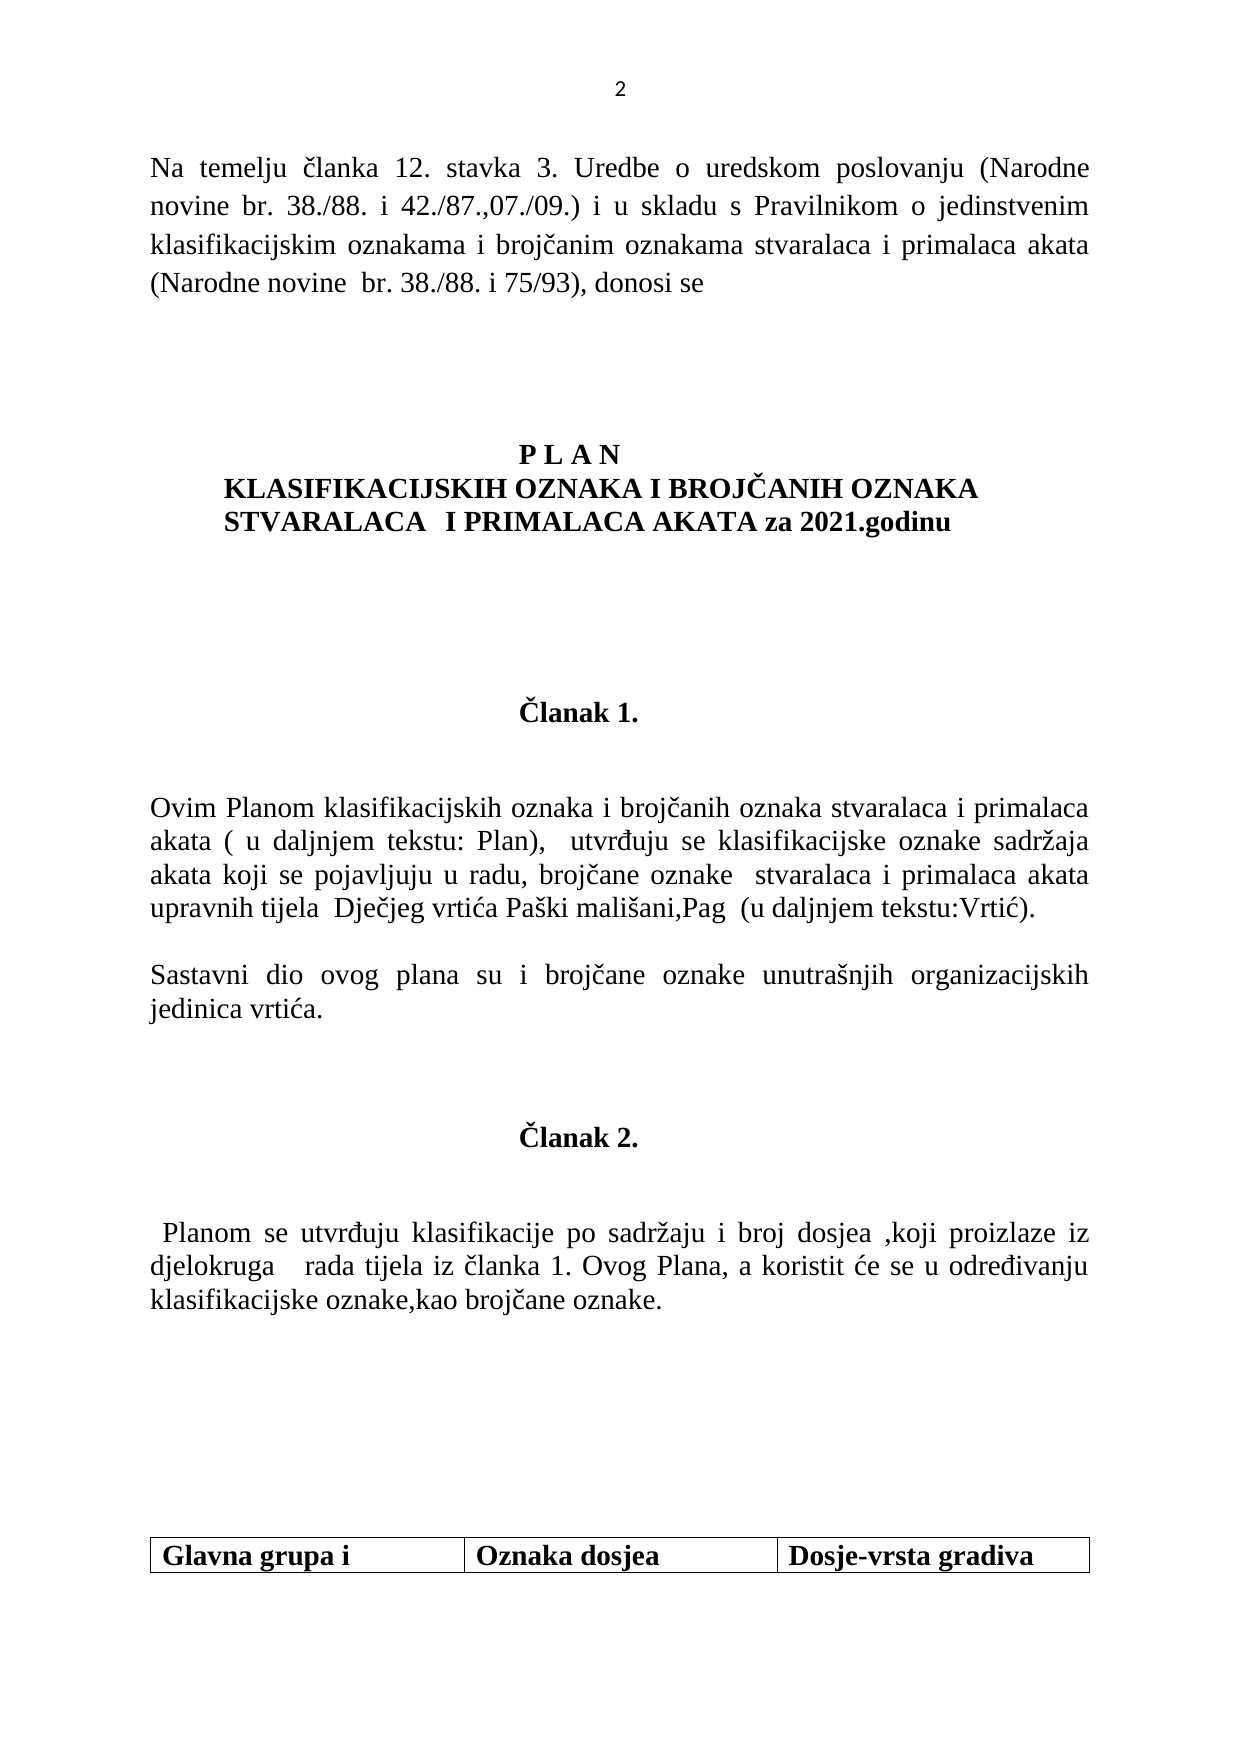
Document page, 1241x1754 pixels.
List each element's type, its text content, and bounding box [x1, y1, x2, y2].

text Ovim Planom klasifikacijskih oznaka i brojčanih oznaka stvaralaca i primalaca akata ( u daljnjem tekstu: Plan), utvrđuju se klasifikacijske oznake sadržaja akata koji se pojavljuju u radu, brojčane oznake stvaralaca i primalaca akata upravnih tijela Dječjeg vrtića Paški mališani,Pag (u daljnjem tekstu:Vrtić). [150, 790, 1090, 924]
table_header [151, 1538, 464, 1572]
text Članak 1. [150, 695, 1090, 728]
text Sastavni dio ovog plana su i brojčane oznake unutrašnjih organizacijskih jedinica vrtića. [150, 957, 1090, 1024]
text Planom se utvrđuju klasifikacije po sadržaju i broj dosjea ,koji proizlaze iz djelokruga rada tijela iz članka 1. Ovog Plana, a koristit će se u određivanju klasifikacijske oznake,kao brojčane oznake. [150, 1215, 1090, 1315]
table_header Dosje-vrsta gradiva [778, 1538, 1089, 1572]
table_header Oznaka dosjea [465, 1538, 777, 1572]
text P L A N [150, 437, 1090, 471]
text Na temelju članka 12. stavka 3. Uredbe o uredskom poslovanju (Narodne novine br. 38./88. i 42./87.,07./09.) i u skladu s Pravilnikom o jedinstvenim klasifikacijskim oznakama i brojčanim oznakama stvaralaca i primalaca akata (Narodne novine br. 38./88. i 75/93), donosi se [150, 150, 1090, 299]
text Članak 2. [150, 1120, 1090, 1153]
text KLASIFIKACIJSKIH OZNAKA I BROJČANIH OZNAKA STVARALACA I PRIMALACA AKATA za 2021.godinu [150, 471, 1090, 538]
